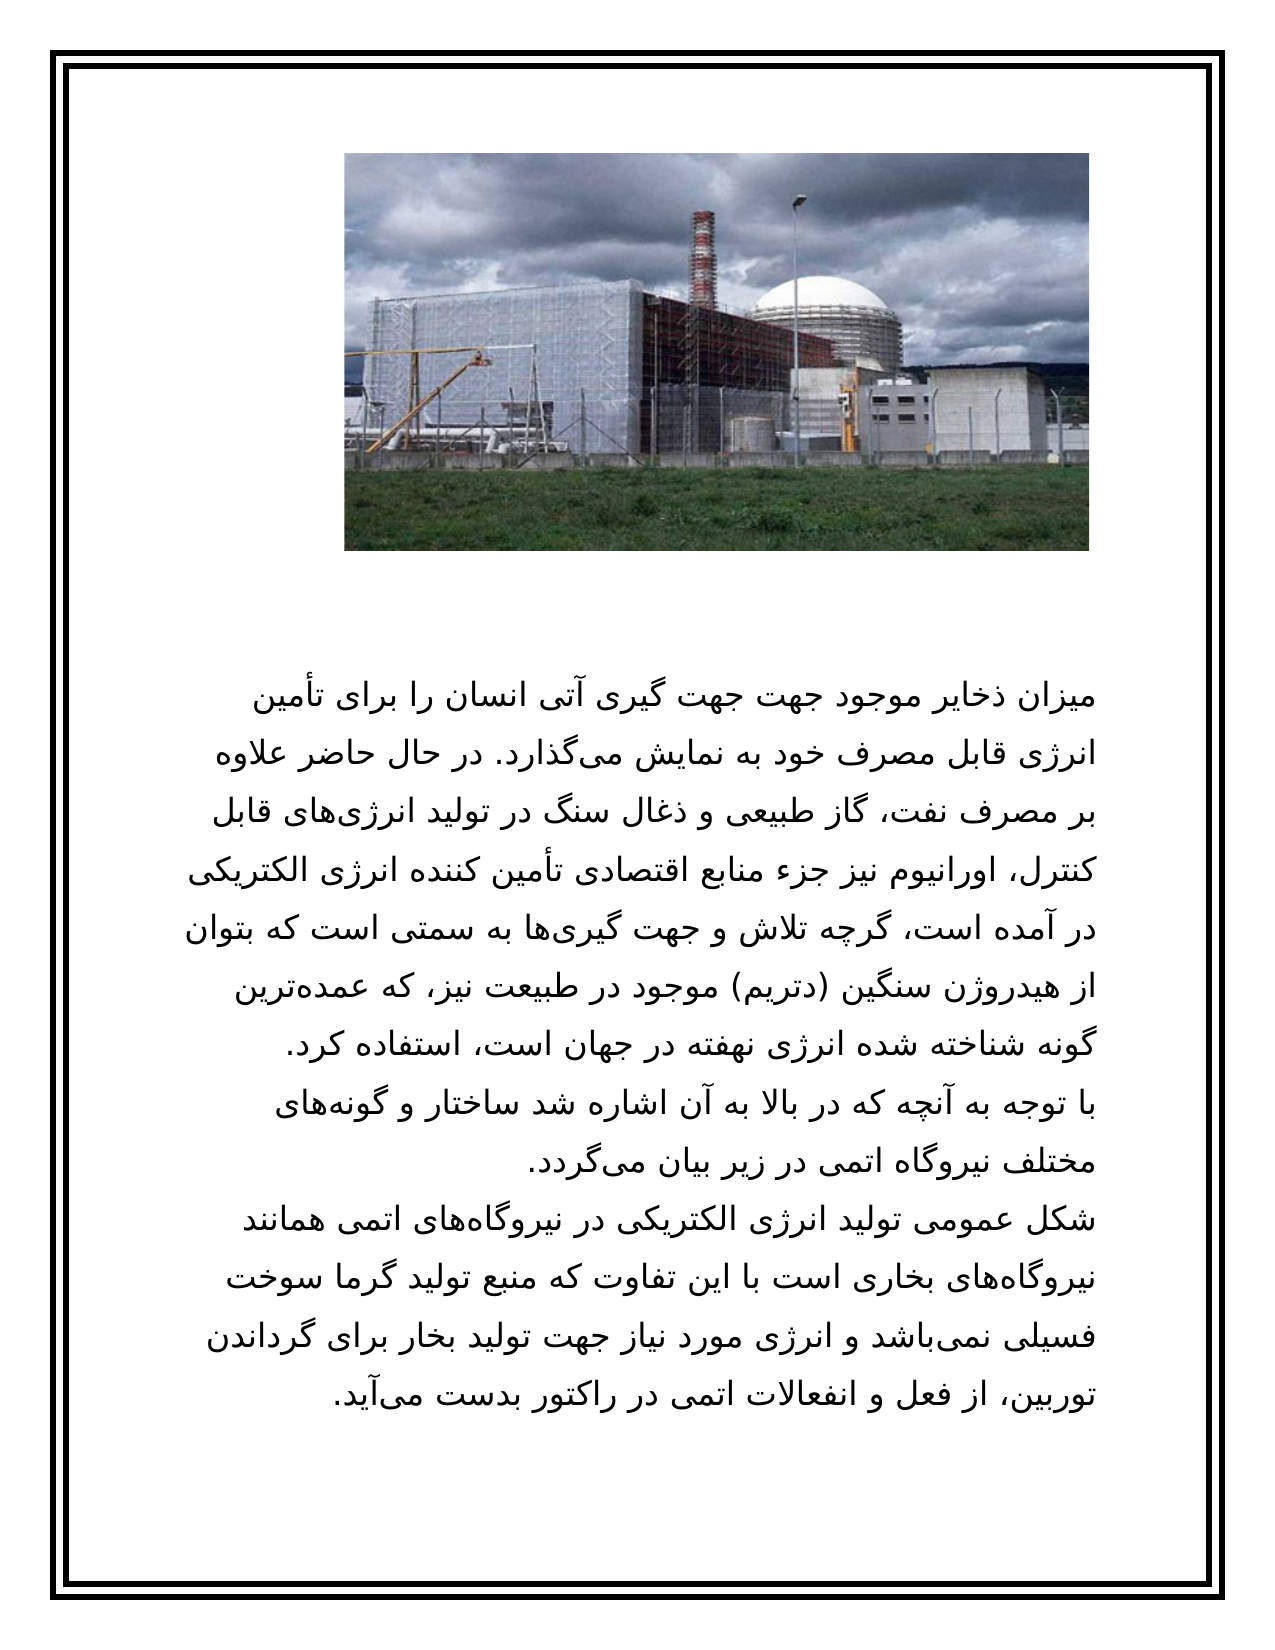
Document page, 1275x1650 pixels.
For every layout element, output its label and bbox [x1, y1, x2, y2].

picture [344, 153, 1090, 551]
table_cell [171, 150, 1106, 1474]
